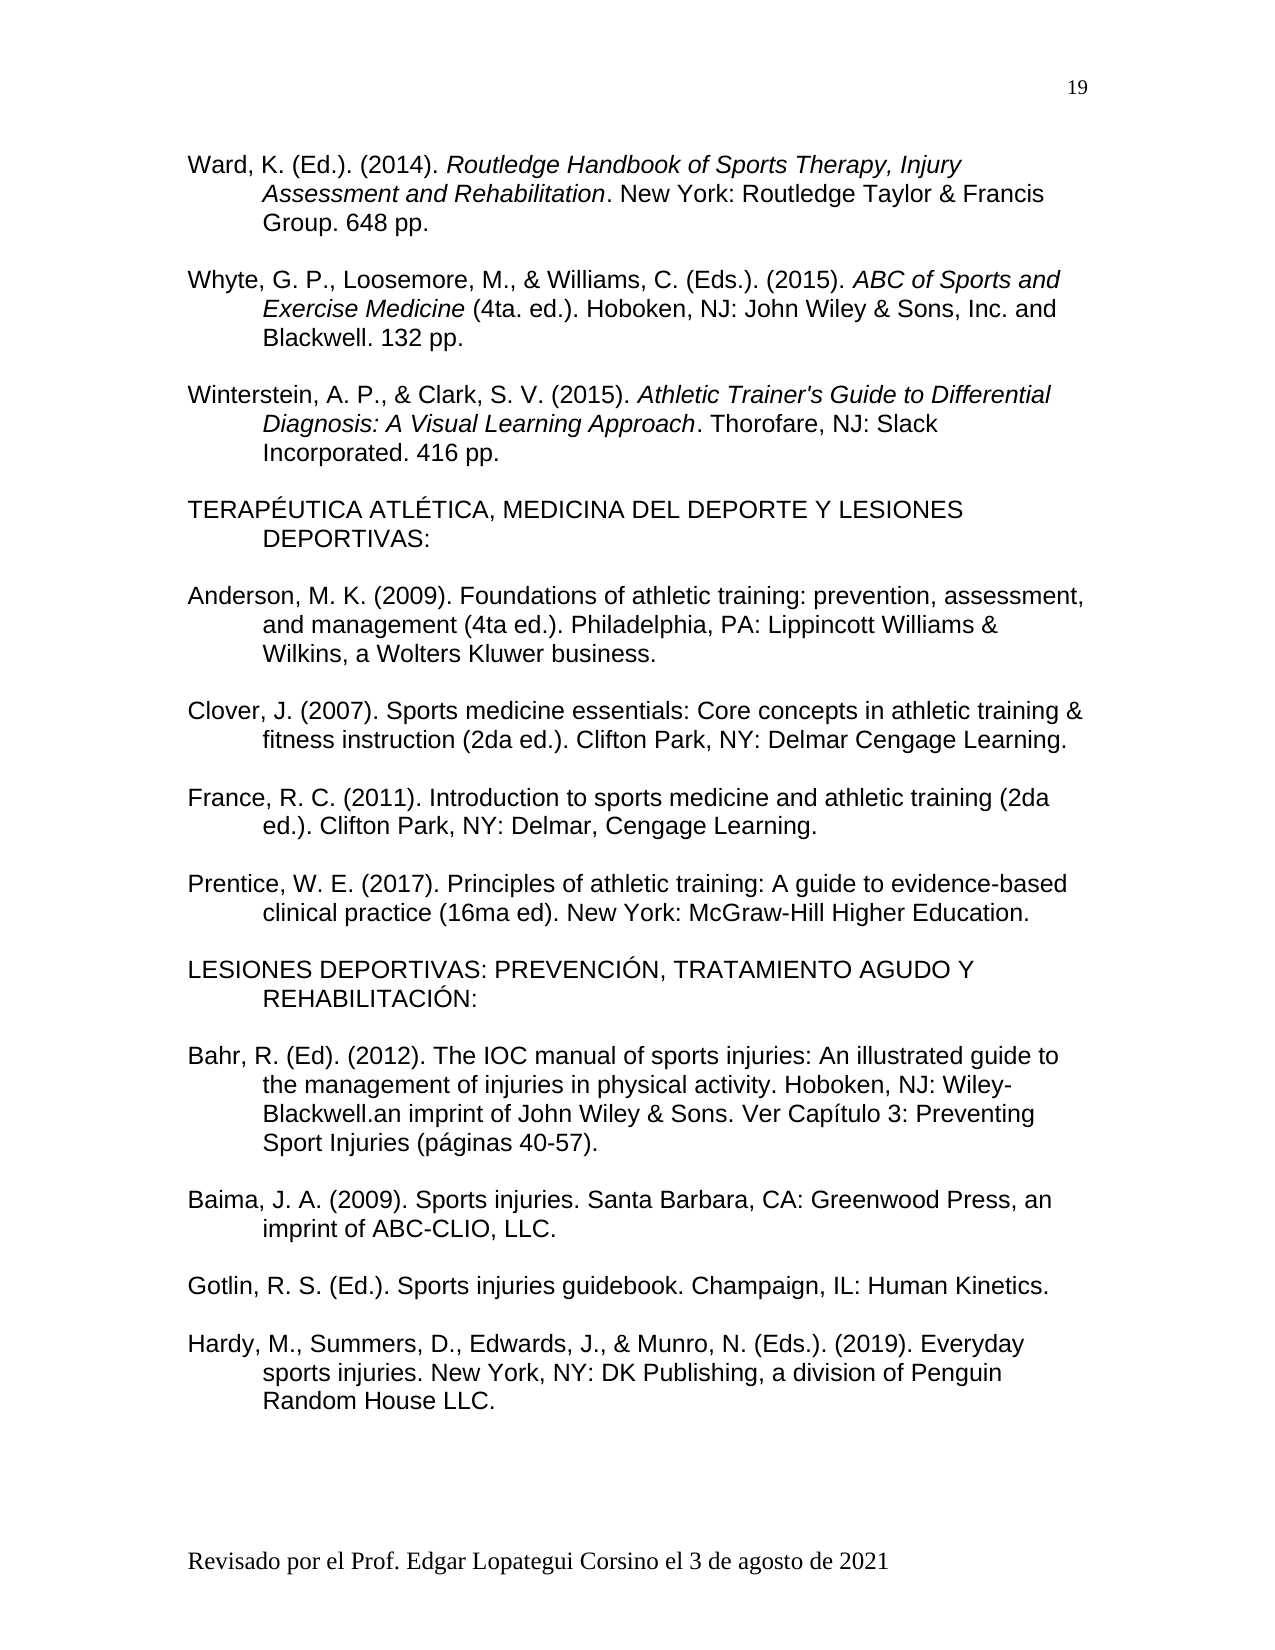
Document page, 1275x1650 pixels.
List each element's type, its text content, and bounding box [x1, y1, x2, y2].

text Winterstein, A. P., & Clark, S. V. (2015). Athletic Trainer's Guide to Differential Diagnosis: A Visual Learning Approach. Thorofare, NJ: Slack Incorporated. 416 pp. [187, 380, 1087, 466]
text Anderson, M. K. (2009). Foundations of athletic training: prevention, assessment, and management (4ta ed.). Philadelphia, PA: Lippincott Williams & Wilkins, a Wolters Kluwer business. [187, 581, 1087, 667]
text Ward, K. (Ed.). (2014). Routledge Handbook of Sports Therapy, Injury Assessment and Rehabilitation. New York: Routledge Taylor & Francis Group. 648 pp. [187, 150, 1087, 236]
text Clover, J. (2007). Sports medicine essentials: Core concepts in athletic training & fitness instruction (2da ed.). Clifton Park, NY: Delmar Cengage Learning. [187, 696, 1087, 754]
text Bahr, R. (Ed). (2012). The IOC manual of sports injuries: An illustrated guide to the management of injuries in physical activity. Hoboken, NJ: Wiley-Blackwell.an imprint of John Wiley & Sons. Ver Capítulo 3: Preventing Sport Injuries (páginas 40-57). [187, 1041, 1087, 1156]
text France, R. C. (2011). Introduction to sports medicine and athletic training (2da ed.). Clifton Park, NY: Delmar, Cengage Learning. [187, 782, 1087, 840]
text TERAPÉUTICA ATLÉTICA, MEDICINA DEL DEPORTE Y LESIONES DEPORTIVAS: [187, 495, 1087, 552]
text LESIONES DEPORTIVAS: PREVENCIÓN, TRATAMIENTO AGUDO Y REHABILITACIÓN: [187, 955, 1087, 1012]
text Gotlin, R. S. (Ed.). Sports injuries guidebook. Champaign, IL: Human Kinetics. [187, 1271, 1087, 1300]
text Whyte, G. P., Loosemore, M., & Williams, C. (Eds.). (2015). ABC of Sports and Exercise Medicine (4ta. ed.). Hoboken, NJ: John Wiley & Sons, Inc. and Blackwell. 132 pp. [187, 265, 1087, 351]
text Baima, J. A. (2009). Sports injuries. Santa Barbara, CA: Greenwood Press, an imprint of ABC-CLIO, LLC. [187, 1185, 1087, 1242]
text Prentice, W. E. (2017). Principles of athletic training: A guide to evidence-based clinical practice (16ma ed). New York: McGraw-Hill Higher Education. [187, 869, 1087, 926]
text Hardy, M., Summers, D., Edwards, J., & Munro, N. (Eds.). (2019). Everyday sports injuries. New York, NY: DK Publishing, a division of Penguin Random House LLC. [187, 1329, 1087, 1415]
